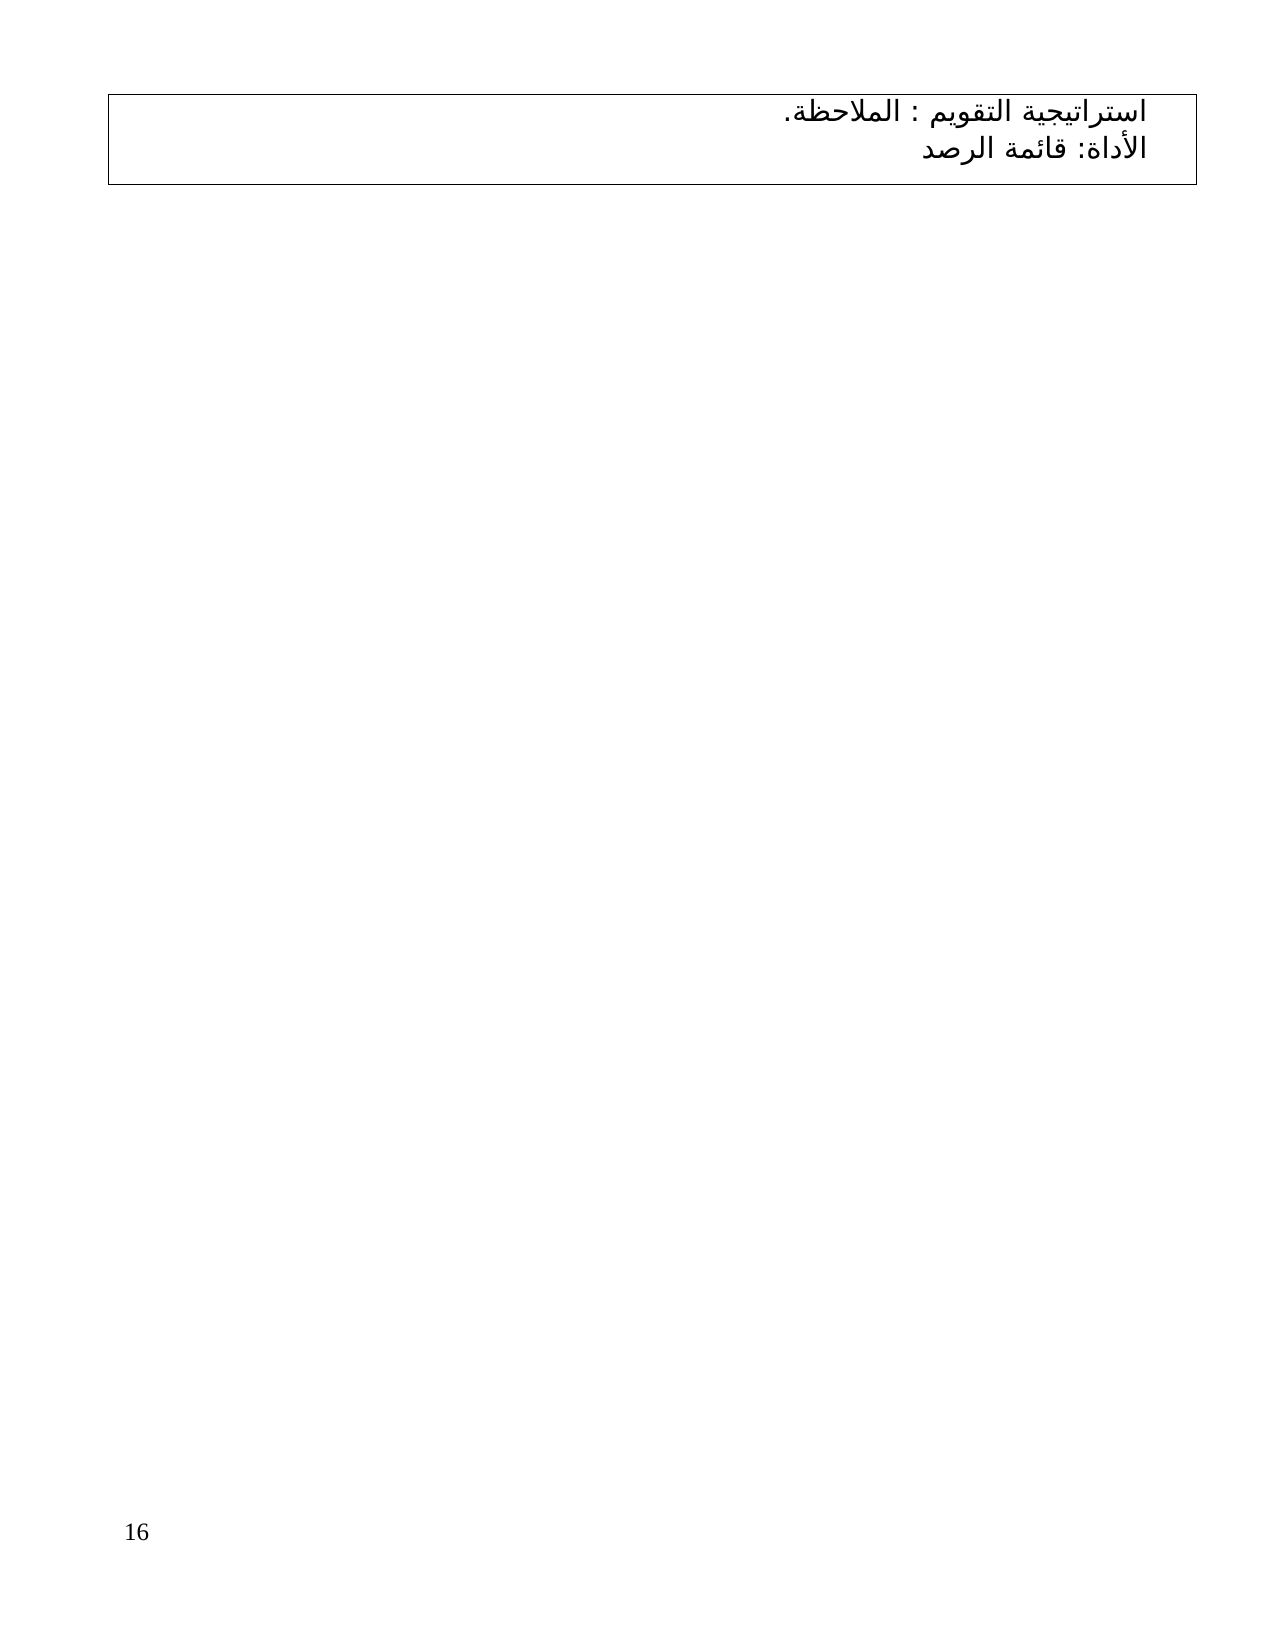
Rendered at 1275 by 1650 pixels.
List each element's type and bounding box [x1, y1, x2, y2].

table_cell [109, 95, 1196, 184]
